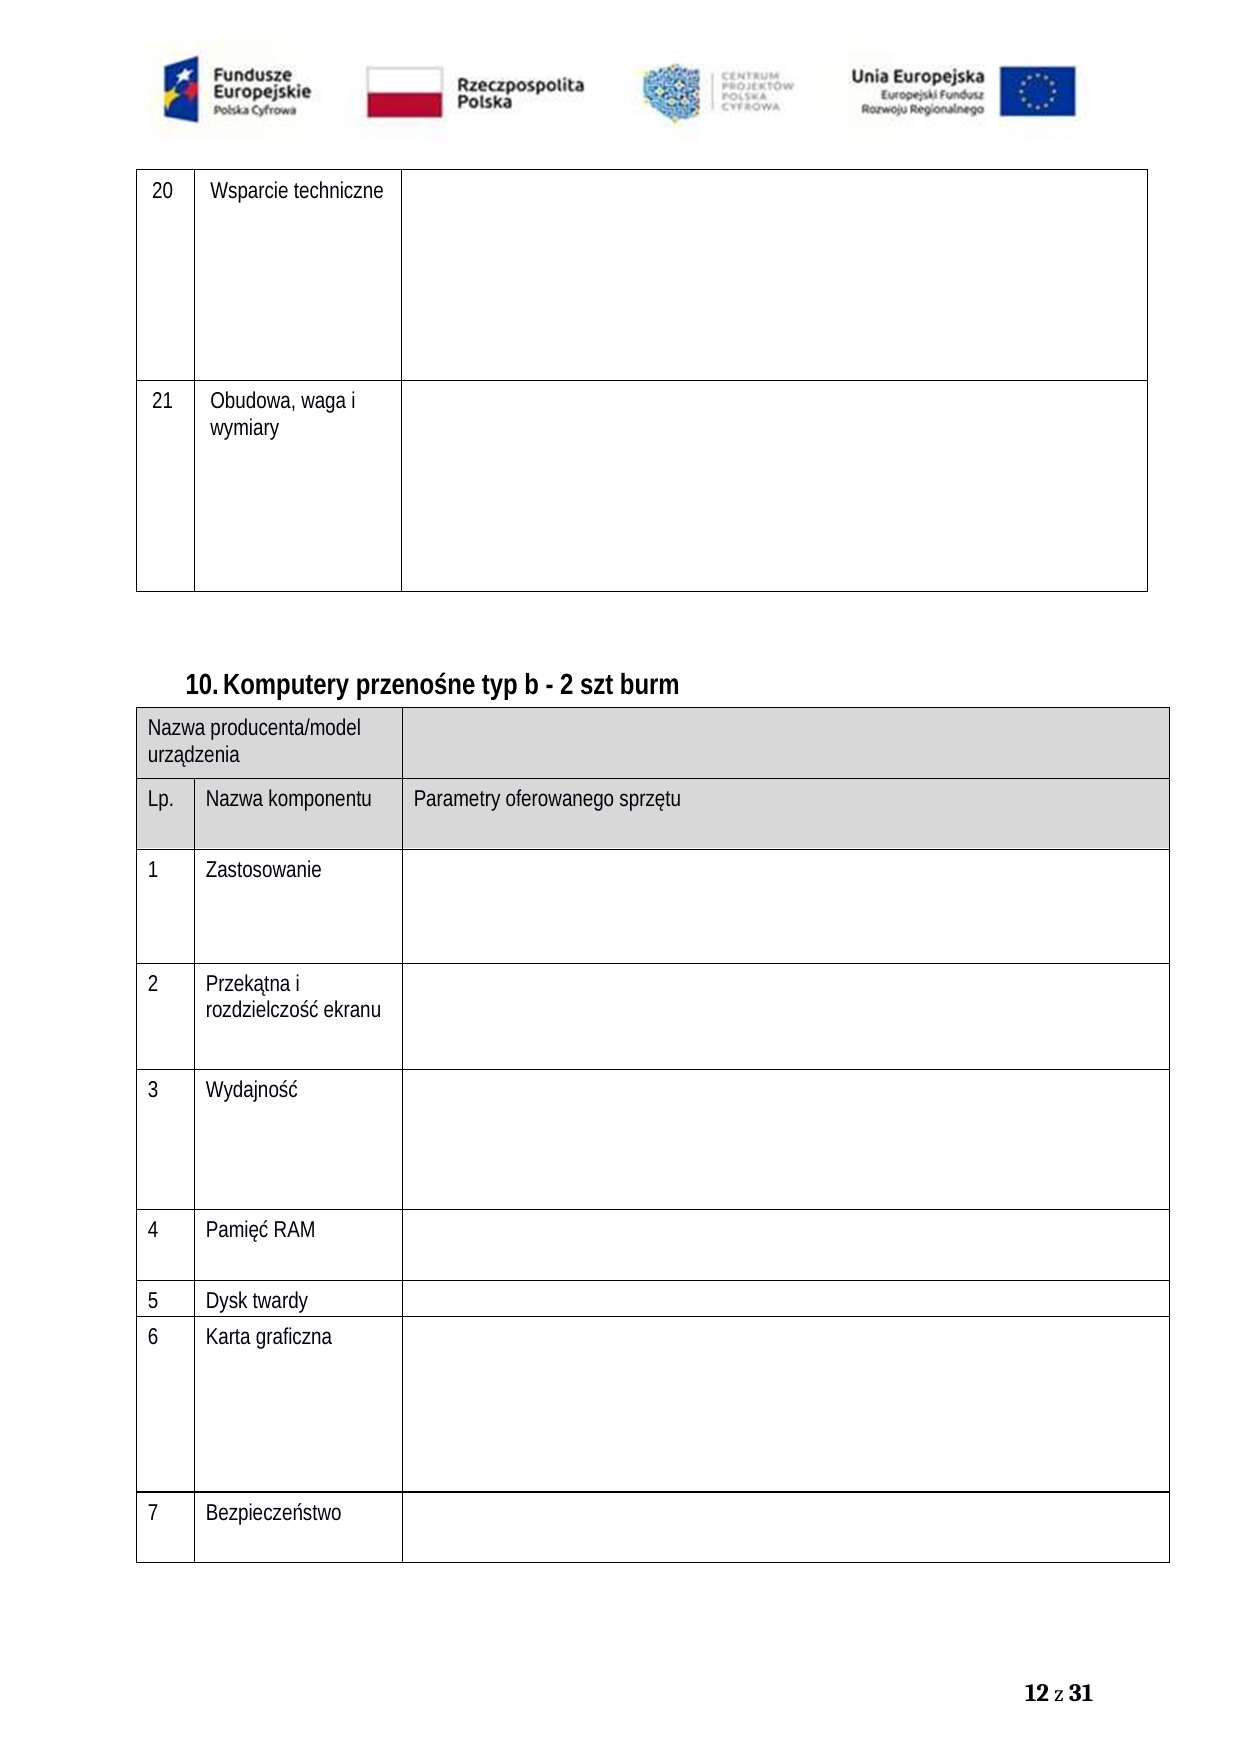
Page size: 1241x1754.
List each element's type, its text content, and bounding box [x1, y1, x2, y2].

table_cell 2 [137, 964, 194, 1068]
table_cell [403, 1317, 1169, 1491]
table_cell 7 [137, 1493, 194, 1562]
table_cell Karta graficzna [195, 1317, 402, 1491]
table_cell [403, 1493, 1169, 1562]
table_cell 1 [137, 850, 194, 963]
table_cell 5 [137, 1281, 194, 1316]
table_cell [403, 1070, 1169, 1209]
table_cell 4 [137, 1210, 194, 1280]
table_cell 20 [137, 170, 194, 380]
picture [147, 39, 1091, 141]
table_header Nazwa producenta/model urządzenia [137, 708, 402, 778]
table_cell Wydajność [195, 1070, 402, 1209]
table_cell Dysk twardy [195, 1281, 402, 1316]
table_cell Lp. [137, 779, 194, 848]
table_cell Zastosowanie [195, 850, 402, 963]
table_cell 3 [137, 1070, 194, 1209]
table_cell [402, 381, 1147, 591]
table_cell 21 [137, 381, 194, 591]
table_cell Bezpieczeństwo [195, 1493, 402, 1562]
table_cell Pamięć RAM [195, 1210, 402, 1280]
table_cell Parametry oferowanego sprzętu [403, 779, 1169, 848]
table_cell Obudowa, waga i wymiary [195, 381, 401, 591]
table_cell [403, 964, 1169, 1068]
list Komputery przenośne typ b - 2 szt burm [185, 667, 1091, 701]
table_cell Przekątna i rozdzielczość ekranu [195, 964, 402, 1068]
table_cell Wsparcie techniczne [195, 170, 401, 380]
table_cell 6 [137, 1317, 194, 1491]
table_cell [403, 850, 1169, 963]
table_cell [403, 1210, 1169, 1280]
table_cell [403, 1281, 1169, 1316]
table_header [403, 708, 1169, 778]
table_cell Nazwa komponentu [195, 779, 402, 848]
table_cell [402, 170, 1147, 380]
